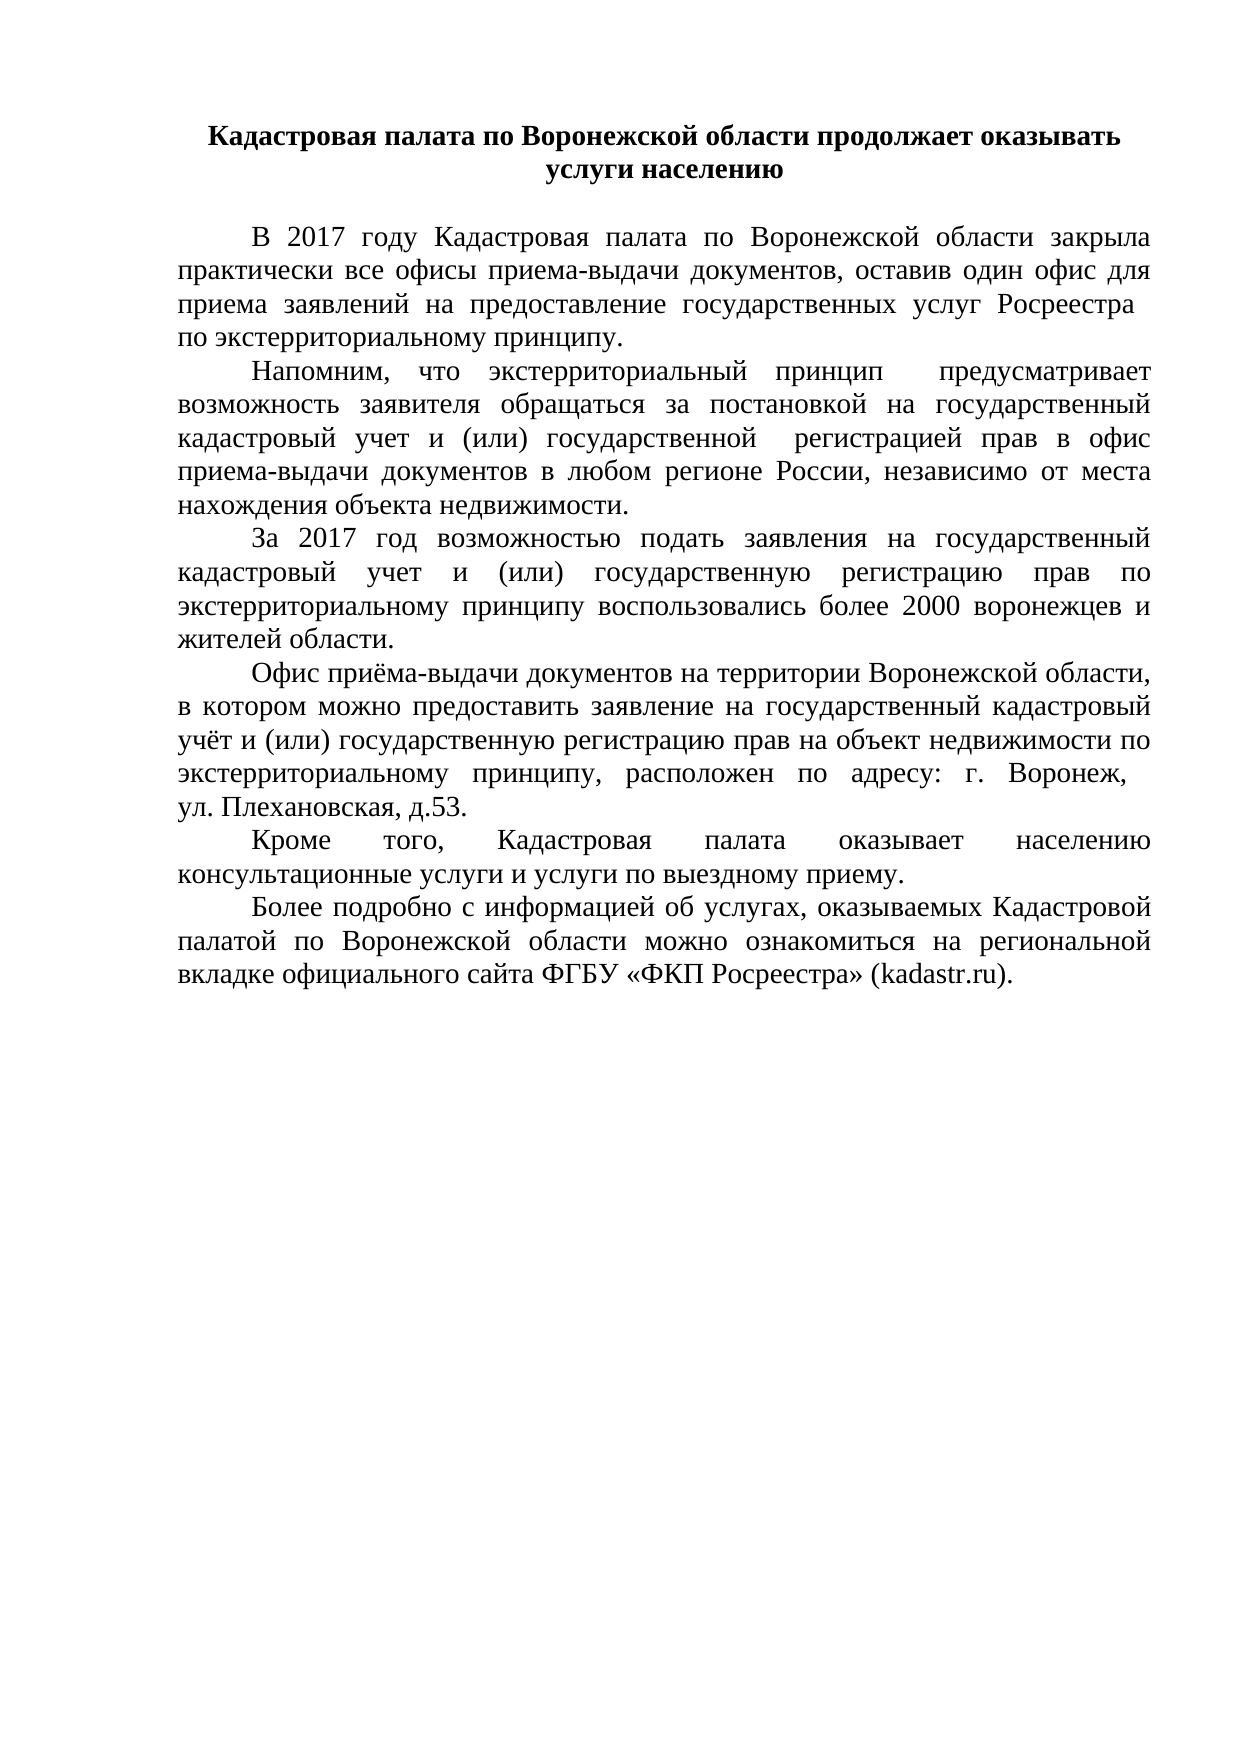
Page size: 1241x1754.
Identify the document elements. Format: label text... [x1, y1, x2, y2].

text Напомним, что экстерриториальный принцип предусматривает возможность заявителя обращаться за постановкой на государственный кадастровый учет и (или) государственной регистрацией прав в офис приема-выдачи документов в любом регионе России, независимо от места нахождения объекта недвижимости. [177, 353, 1152, 521]
text Кадастровая палата по Воронежской области продолжает оказывать услуги населению [177, 118, 1152, 185]
text Более подробно с информацией об услугах, оказываемых Кадастровой палатой по Воронежской области можно ознакомиться на региональной вкладке официального сайта ФГБУ «ФКП Росреестра» (kadastr.ru). [177, 889, 1152, 990]
text Кроме того, Кадастровая палата оказывает населению консультационные услуги и услуги по выездному приему. [177, 822, 1152, 889]
text Офис приёма-выдачи документов на территории Воронежской области, в котором можно предоставить заявление на государственный кадастровый учёт и (или) государственную регистрацию прав на объект недвижимости по экстерриториальному принципу, расположен по адресу: г. Воронеж, ул. Плехановская, д.53. [177, 655, 1152, 822]
text В 2017 году Кадастровая палата по Воронежской области закрыла практически все офисы приема-выдачи документов, оставив один офис для приема заявлений на предоставление государственных услуг Росреестра по экстерриториальному принципу. [177, 219, 1152, 353]
text За 2017 год возможностью подать заявления на государственный кадастровый учет и (или) государственную регистрацию прав по экстерриториальному принципу воспользовались более 2000 воронежцев и жителей области. [177, 521, 1152, 655]
